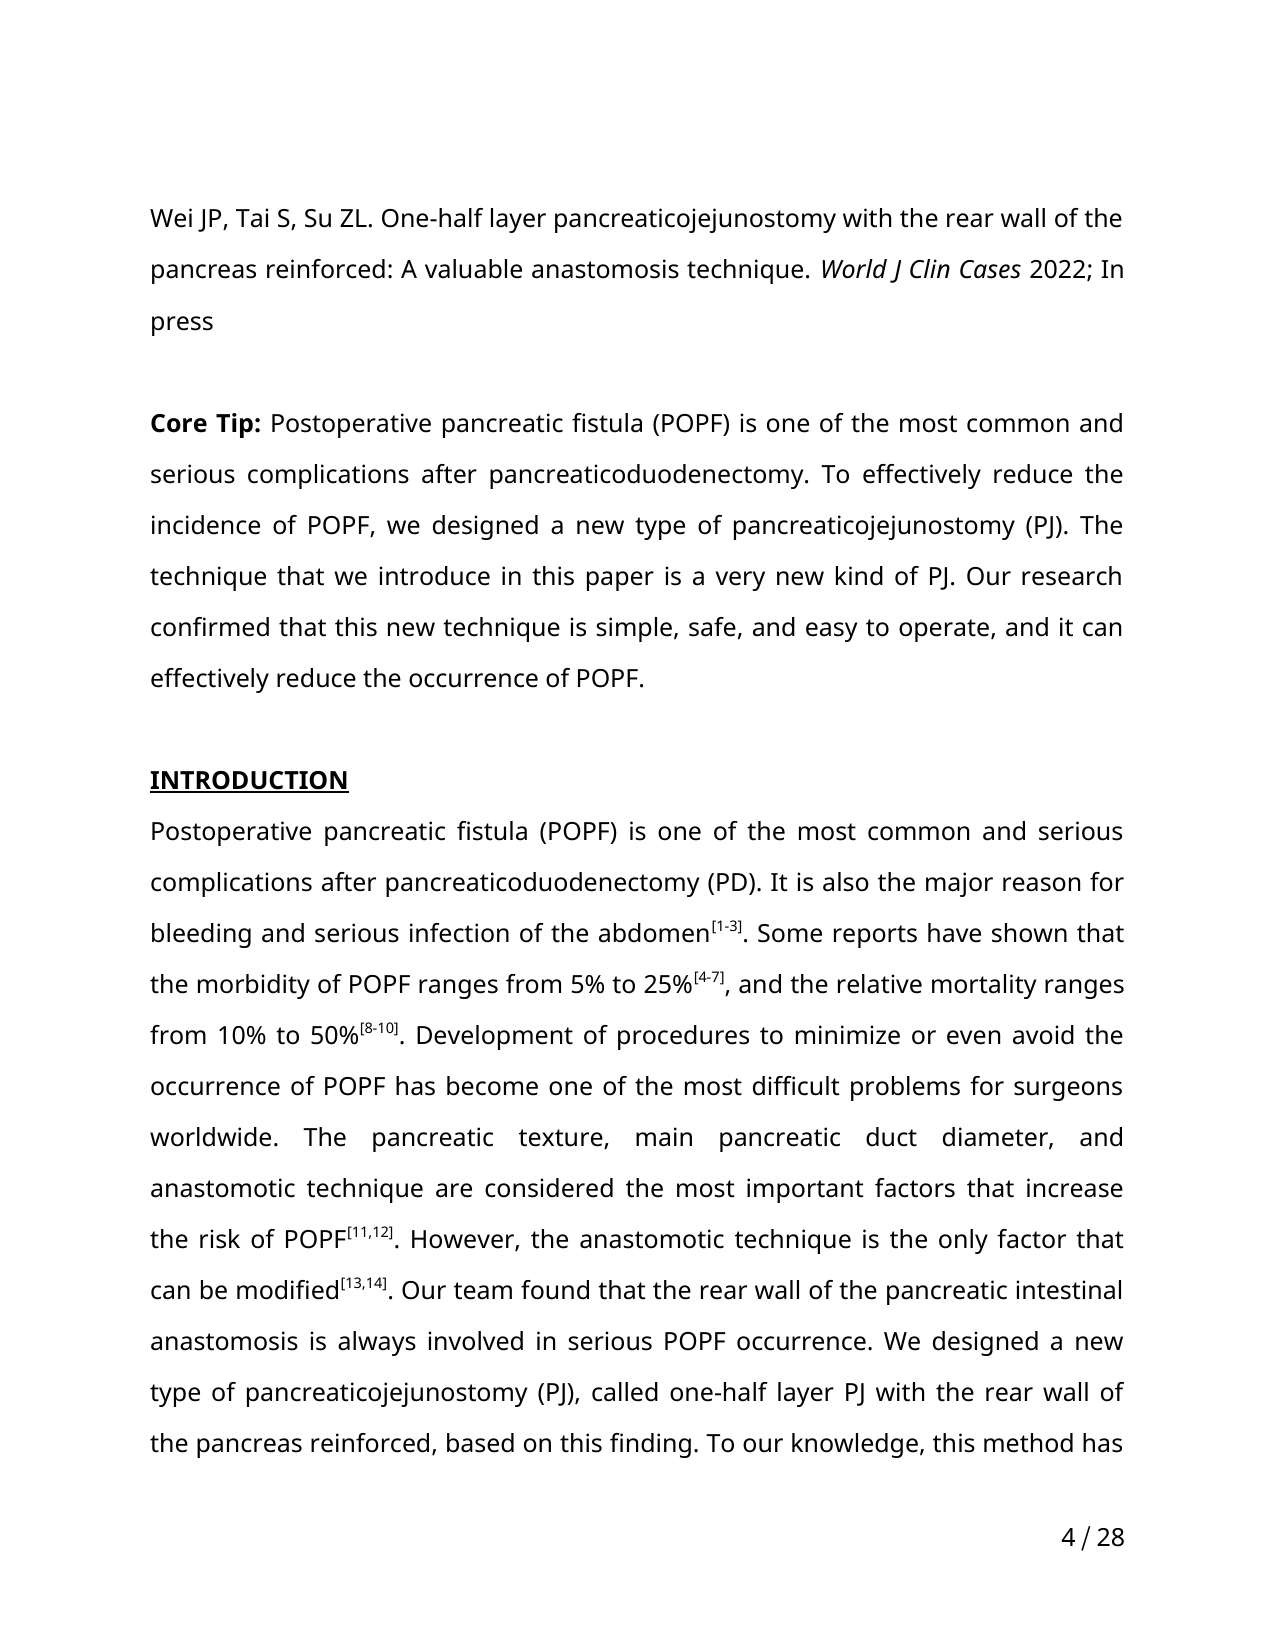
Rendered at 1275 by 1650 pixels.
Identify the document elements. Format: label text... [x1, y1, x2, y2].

text Core Tip: Postoperative pancreatic fistula (POPF) is one of the most common and serious complications after pancreaticoduodenectomy. To effectively reduce the incidence of POPF, we designed a new type of pancreaticojejunostomy (PJ). The technique that we introduce in this paper is a very new kind of PJ. Our research confirmed that this new technique is simple, safe, and easy to operate, and it can effectively reduce the occurrence of POPF. [150, 405, 1125, 694]
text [150, 813, 1125, 1460]
text INTRODUCTION [150, 762, 1125, 797]
text Wei JP, Tai S, Su ZL. One-half layer pancreaticojejunostomy with the rear wall of the pancreas reinforced: A valuable anastomosis technique. World J Clin Cases 2022; In press [150, 201, 1125, 337]
